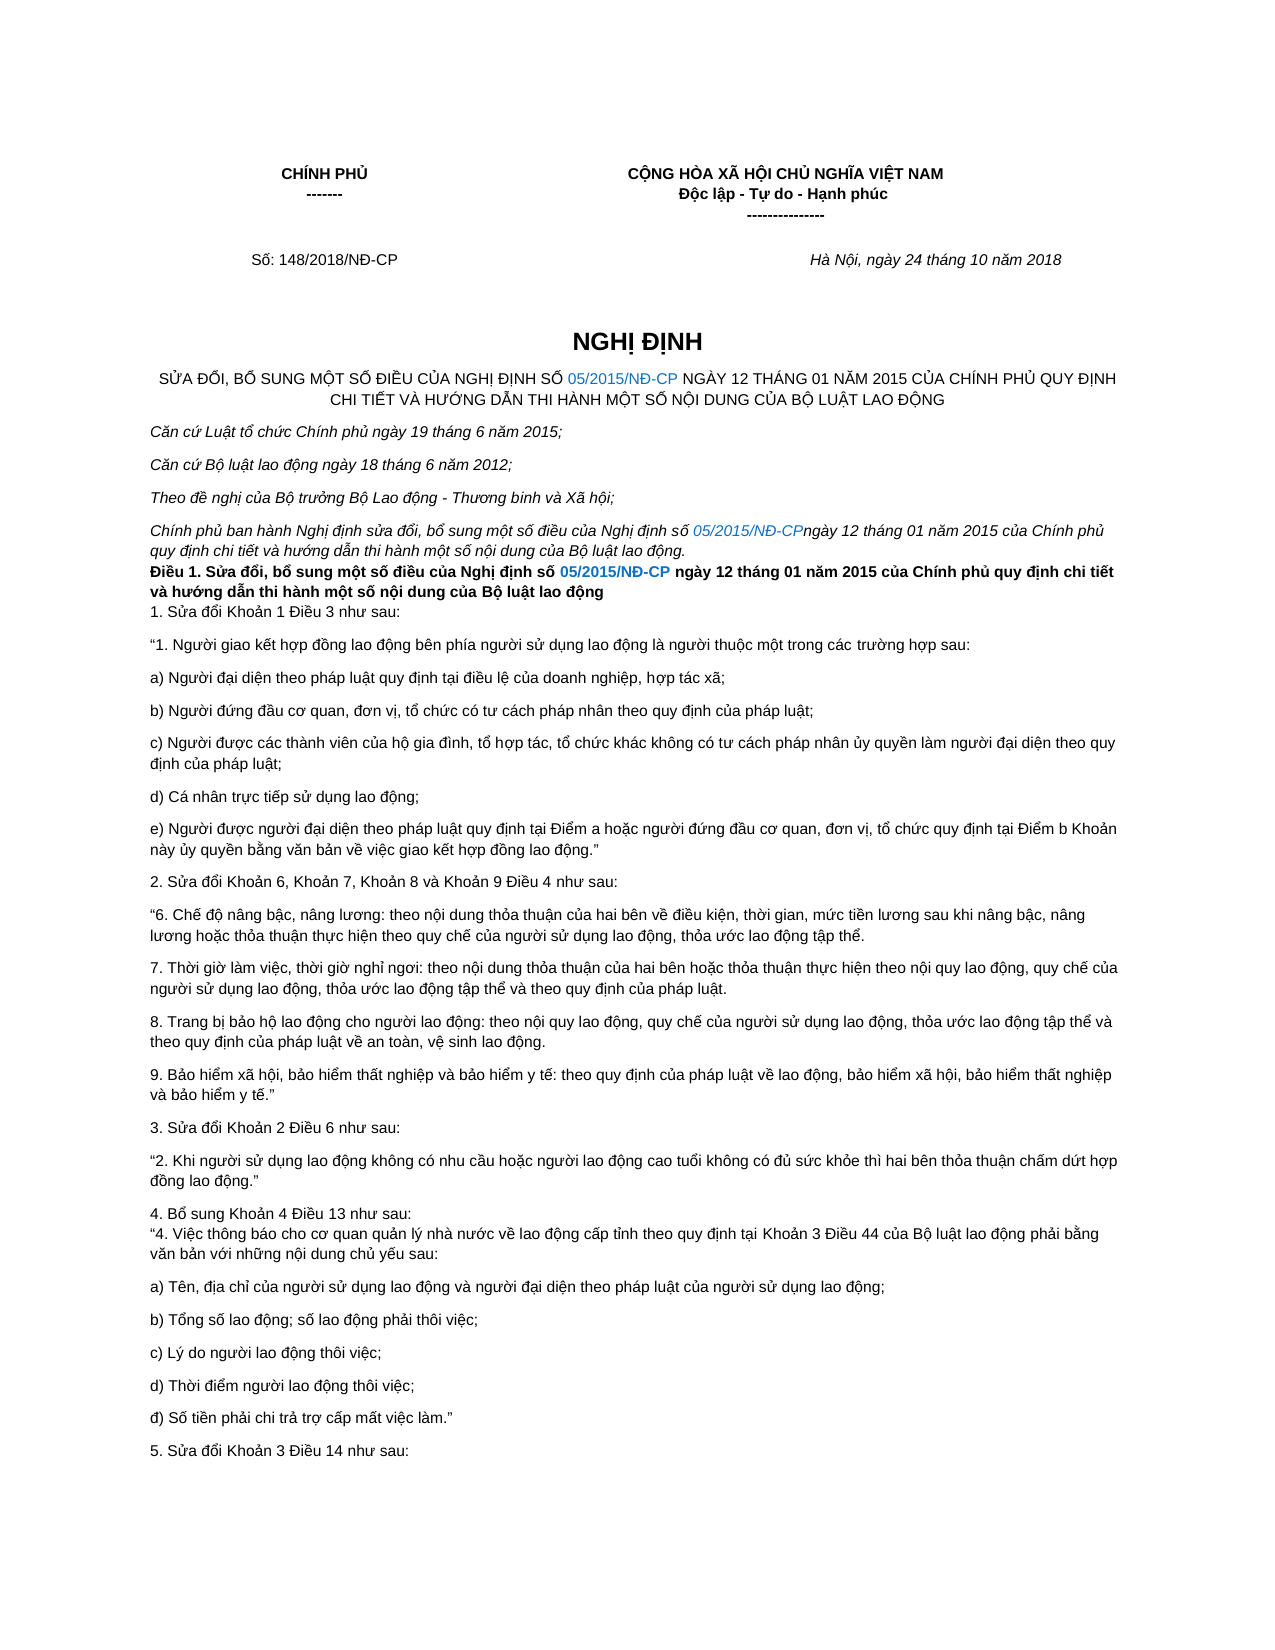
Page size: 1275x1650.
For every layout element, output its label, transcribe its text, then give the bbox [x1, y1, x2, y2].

text “4. Việc thông báo cho cơ quan quản lý nhà nước về lao động cấp tỉnh theo quy định tại Khoản 3 Điều 44 của Bộ luật lao động phải bằng văn bản với những nội dung chủ yếu sau: [150, 1222, 1125, 1263]
text d) Thời điểm người lao động thôi việc; [150, 1374, 1125, 1394]
text e) Người được người đại diện theo pháp luật quy định tại Điểm a hoặc người đứng đầu cơ quan, đơn vị, tổ chức quy định tại Điểm b Khoản này ủy quyền bằng văn bản về việc giao kết hợp đồng lao động.” [150, 818, 1125, 858]
text Căn cứ Bộ luật lao động ngày 18 tháng 6 năm 2012; [150, 454, 1125, 474]
text b) Tổng số lao động; số lao động phải thôi việc; [150, 1308, 1125, 1329]
text a) Người đại diện theo pháp luật quy định tại điều lệ của doanh nghiệp, hợp tác xã; [150, 666, 1125, 687]
text “2. Khi người sử dụng lao động không có nhu cầu hoặc người lao động cao tuổi không có đủ sức khỏe thì hai bên thỏa thuận chấm dứt hợp đồng lao động.” [150, 1149, 1125, 1190]
text a) Tên, địa chỉ của người sử dụng lao động và người đại diện theo pháp luật của người sử dụng lao động; [150, 1276, 1125, 1296]
text 7. Thời giờ làm việc, thời giờ nghỉ ngơi: theo nội dung thỏa thuận của hai bên hoặc thỏa thuận thực hiện theo nội quy lao động, quy chế của người sử dụng lao động, thỏa ước lao động tập thể và theo quy định của pháp luật. [150, 957, 1125, 997]
table_cell Số: 148/2018/NĐ-CP [150, 236, 499, 281]
text Theo đề nghị của Bộ trưởng Bộ Lao động - Thương binh và Xã hội; [150, 487, 1125, 507]
text c) Người được các thành viên của hộ gia đình, tổ hợp tác, tổ chức khác không có tư cách pháp nhân ủy quyền làm người đại diện theo quy định của pháp luật; [150, 732, 1125, 772]
text 4. Bổ sung Khoản 4 Điều 13 như sau: [150, 1202, 1125, 1222]
text 3. Sửa đổi Khoản 2 Điều 6 như sau: [150, 1116, 1125, 1137]
text Căn cứ Luật tổ chức Chính phủ ngày 19 tháng 6 năm 2015; [150, 421, 1125, 441]
text Điều 1. Sửa đổi, bổ sung một số điều của Nghị định số 05/2015/NĐ-CP ngày 12 tháng 01 năm 2015 của Chính phủ quy định chi tiết và hướng dẫn thi hành một số nội dung của Bộ luật lao động [150, 560, 1125, 601]
text 1. Sửa đổi Khoản 1 Điều 3 như sau: [150, 601, 1125, 621]
text Chính phủ ban hành Nghị định sửa đổi, bổ sung một số điều của Nghị định số 05/2015/NĐ-CPngày 12 tháng 01 năm 2015 của Chính phủ quy định chi tiết và hướng dẫn thi hành một số nội dung của Bộ luật lao động. [150, 519, 1125, 560]
text 5. Sửa đổi Khoản 3 Điều 14 như sau: [150, 1440, 1125, 1460]
text 9. Bảo hiểm xã hội, bảo hiểm thất nghiệp và bảo hiểm y tế: theo quy định của pháp luật về lao động, bảo hiểm xã hội, bảo hiểm thất nghiệp và bảo hiểm y tế.” [150, 1063, 1125, 1104]
table_header CỘNG HÒA XÃ HỘI CHỦ NGHĨA VIỆT NAM Độc lập - Tự do - Hạnh phúc --------------- [499, 150, 1072, 236]
table_header CHÍNH PHỦ ------- [150, 150, 499, 236]
text d) Cá nhân trực tiếp sử dụng lao động; [150, 785, 1125, 805]
text đ) Số tiền phải chi trả trợ cấp mất việc làm.” [150, 1407, 1125, 1427]
text 2. Sửa đổi Khoản 6, Khoản 7, Khoản 8 và Khoản 9 Điều 4 như sau: [150, 871, 1125, 891]
text NGHỊ ĐỊNH [150, 327, 1125, 355]
table_cell Hà Nội, ngày 24 tháng 10 năm 2018 [499, 236, 1072, 281]
text “6. Chế độ nâng bậc, nâng lương: theo nội dung thỏa thuận của hai bên về điều kiện, thời gian, mức tiền lương sau khi nâng bậc, nâng lương hoặc thỏa thuận thực hiện theo quy chế của người sử dụng lao động, thỏa ước lao động tập thể. [150, 904, 1125, 944]
text 8. Trang bị bảo hộ lao động cho người lao động: theo nội quy lao động, quy chế của người sử dụng lao động, thỏa ước lao động tập thể và theo quy định của pháp luật về an toàn, vệ sinh lao động. [150, 1010, 1125, 1051]
text c) Lý do người lao động thôi việc; [150, 1341, 1125, 1362]
text SỬA ĐỔI, BỔ SUNG MỘT SỐ ĐIỀU CỦA NGHỊ ĐỊNH SỐ 05/2015/NĐ-CP NGÀY 12 THÁNG 01 NĂM 2015 CỦA CHÍNH PHỦ QUY ĐỊNH CHI TIẾT VÀ HƯỚNG DẪN THI HÀNH MỘT SỐ NỘI DUNG CỦA BỘ LUẬT LAO ĐỘNG [150, 368, 1125, 408]
text b) Người đứng đầu cơ quan, đơn vị, tổ chức có tư cách pháp nhân theo quy định của pháp luật; [150, 699, 1125, 719]
text “1. Người giao kết hợp đồng lao động bên phía người sử dụng lao động là người thuộc một trong các trường hợp sau: [150, 633, 1125, 654]
